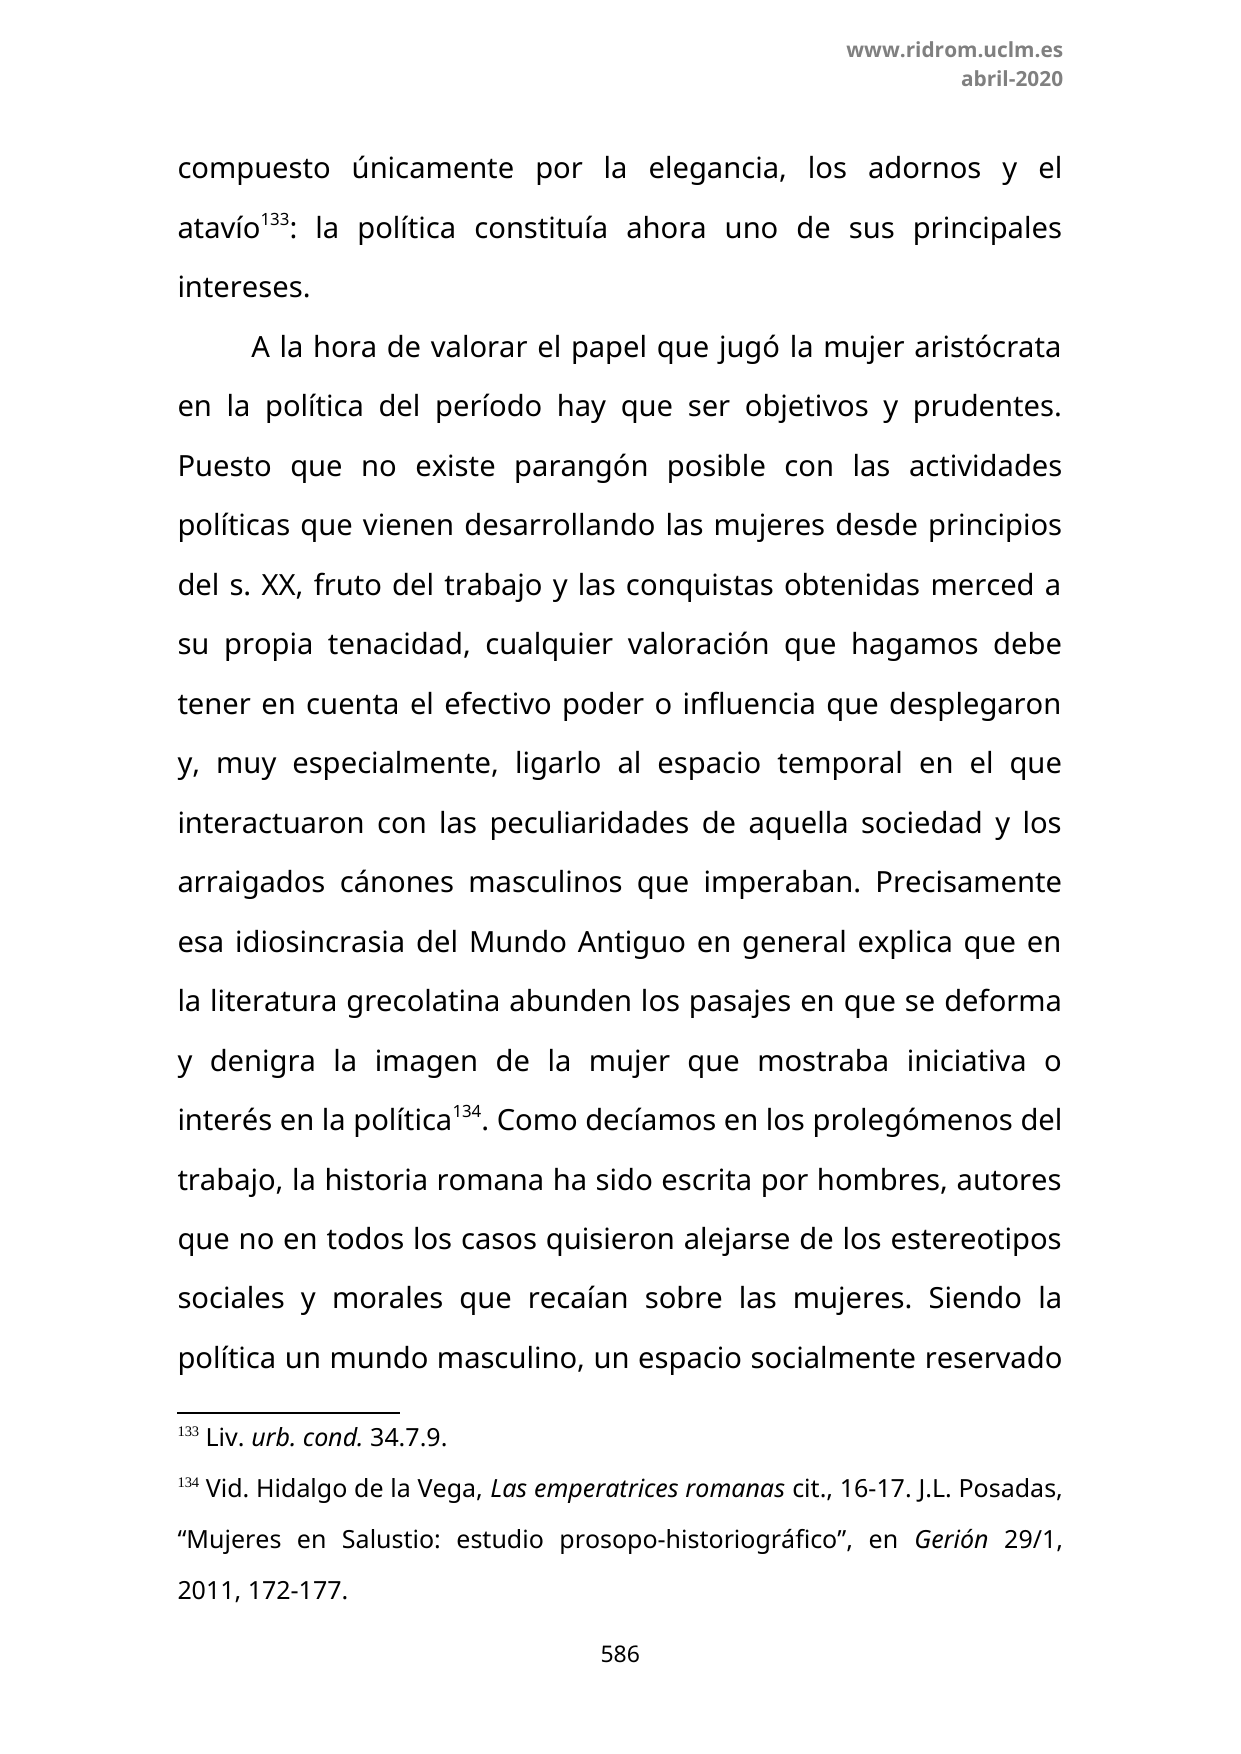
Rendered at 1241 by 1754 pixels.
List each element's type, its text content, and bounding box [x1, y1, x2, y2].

text IV. Reflexiones conclusivas. Decía Finley que la mujer más famosa de la historia de Roma no fue romana, sino egipcia: Cleopatra. Que la reina africana pueda considerarse la más famosa no vamos a discutirlo, pero tampoco significa absolutamente que ese “título” la convierta en la más importante. No hay duda de que el encuentro de esta prodigiosa mujer con el mundo romano dio pie a que se escribiera un capítulo memorable de la historia del último período republicano, porque desde luego estuvo en el centro del tablero político, utilizando a Julio César y a Marco Antonio para mantener su trono en Egipto, y dio lugar asimismo a la creación de otras páginas memorables en el campo de las pasiones humanas (que, lógicamente, en su momento fueron objeto entre los romanos de una fuerte crítica). Sin embargo, romanas importantes e influyentes existieron antes y después de la reina egipcia, mujeres que sin haber ocupado ningún trono ni ninguna magistratura lograron participar de forma indirecta en la política del pueblo más importante de la antigüedad, dejando constancia que en aquella parcela de los hombres, a finales de la República y comienzos del Principado, ellas tuvieron también mucho que decir. Muy lejos quedaba ya lo que los antepasados “mundum muliebrem appellarunt”, compuesto únicamente por la elegancia, los adornos y el atavío: la política constituía ahora uno de sus principales intereses. [177, 148, 1063, 306]
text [177, 326, 1063, 1377]
